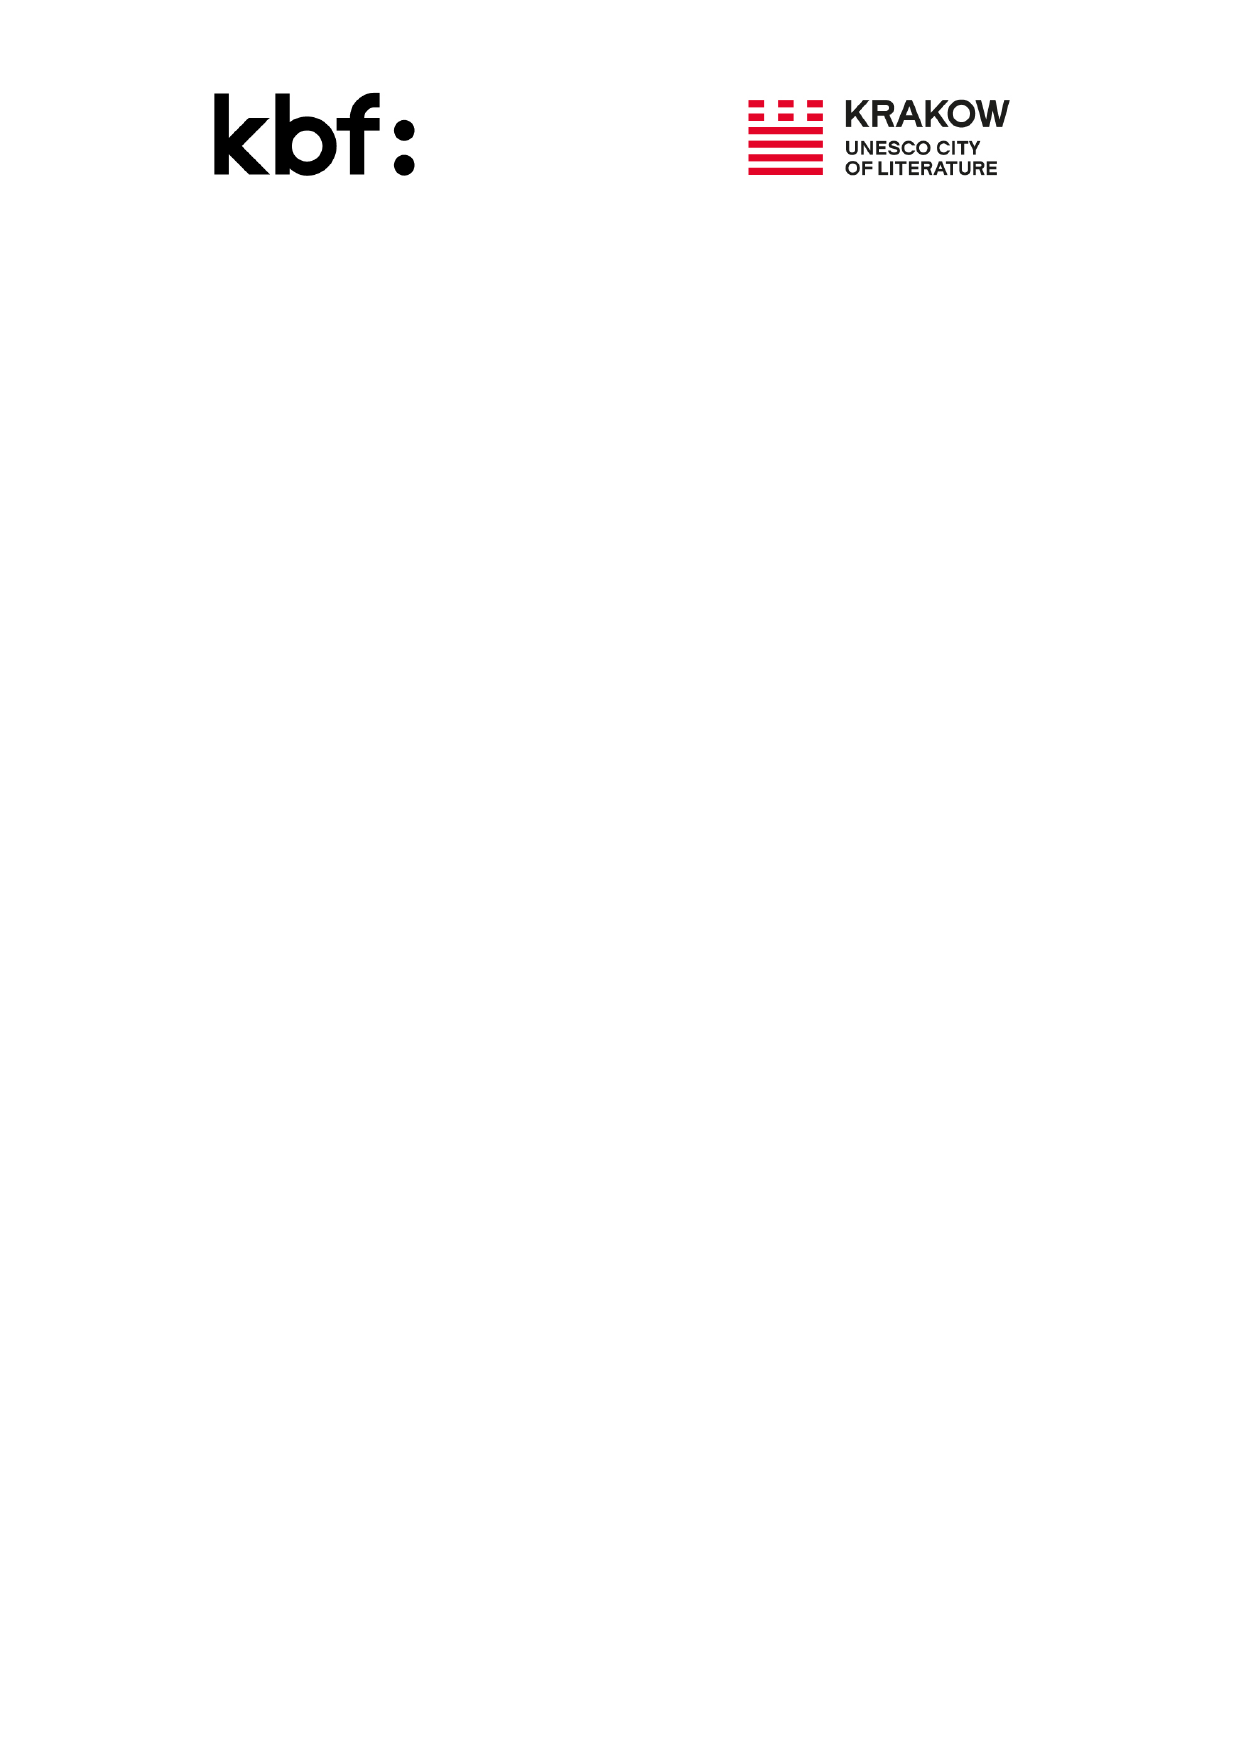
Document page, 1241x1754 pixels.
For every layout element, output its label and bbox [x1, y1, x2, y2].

picture [147, 73, 1089, 191]
